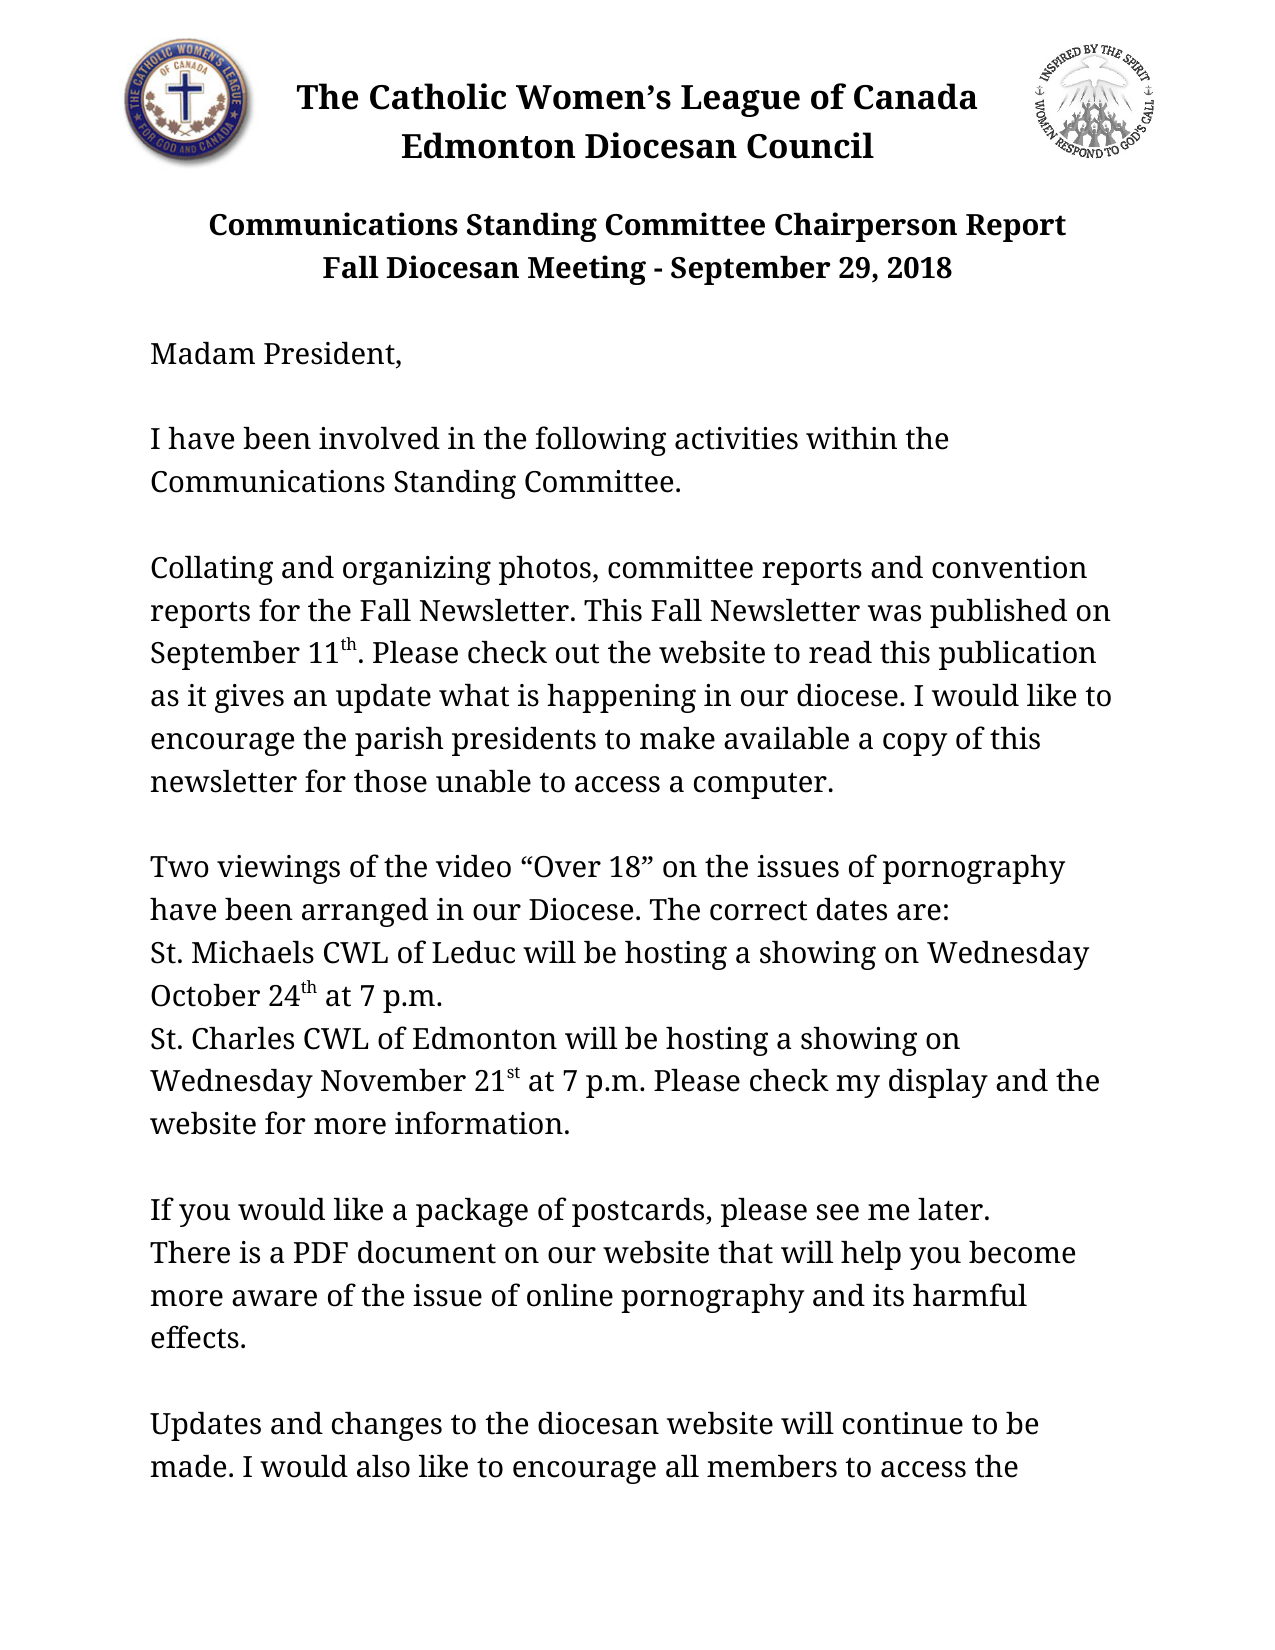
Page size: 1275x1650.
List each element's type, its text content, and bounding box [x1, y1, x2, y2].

text Madam President, [150, 333, 1125, 373]
text I have been involved in the following activities within the Communications Standing Committee. [150, 418, 1125, 501]
text If you would like a package of postcards, please see me later. [150, 1189, 1125, 1229]
text St. Michaels CWL of Leduc will be hosting a showing on Wednesday October 24th at 7 p.m. [150, 932, 1125, 1015]
text Fall Diocesan Meeting - September 29, 2018 [150, 247, 1125, 287]
text There is a PDF document on our website that will help you become more aware of the issue of online pornography and its harmful effects. [150, 1232, 1125, 1357]
text Communications Standing Committee Chairperson Report [150, 204, 1125, 244]
text St. Charles CWL of Edmonton will be hosting a showing on Wednesday November 21st at 7 p.m. Please check my display and the website for more information. [150, 1018, 1125, 1143]
text Collating and organizing photos, committee reports and convention reports for the Fall Newsletter. This Fall Newsletter was published on September 11th. Please check out the website to read this publication as it gives an update what is happening in our diocese. I would like to encourage the parish presidents to make available a copy of this newsletter for those unable to access a computer. [150, 547, 1125, 801]
picture [111, 29, 269, 171]
picture [1028, 38, 1159, 166]
text Two viewings of the video “Over 18” on the issues of pornography have been arranged in our Diocese. The correct dates are: [150, 847, 1125, 929]
